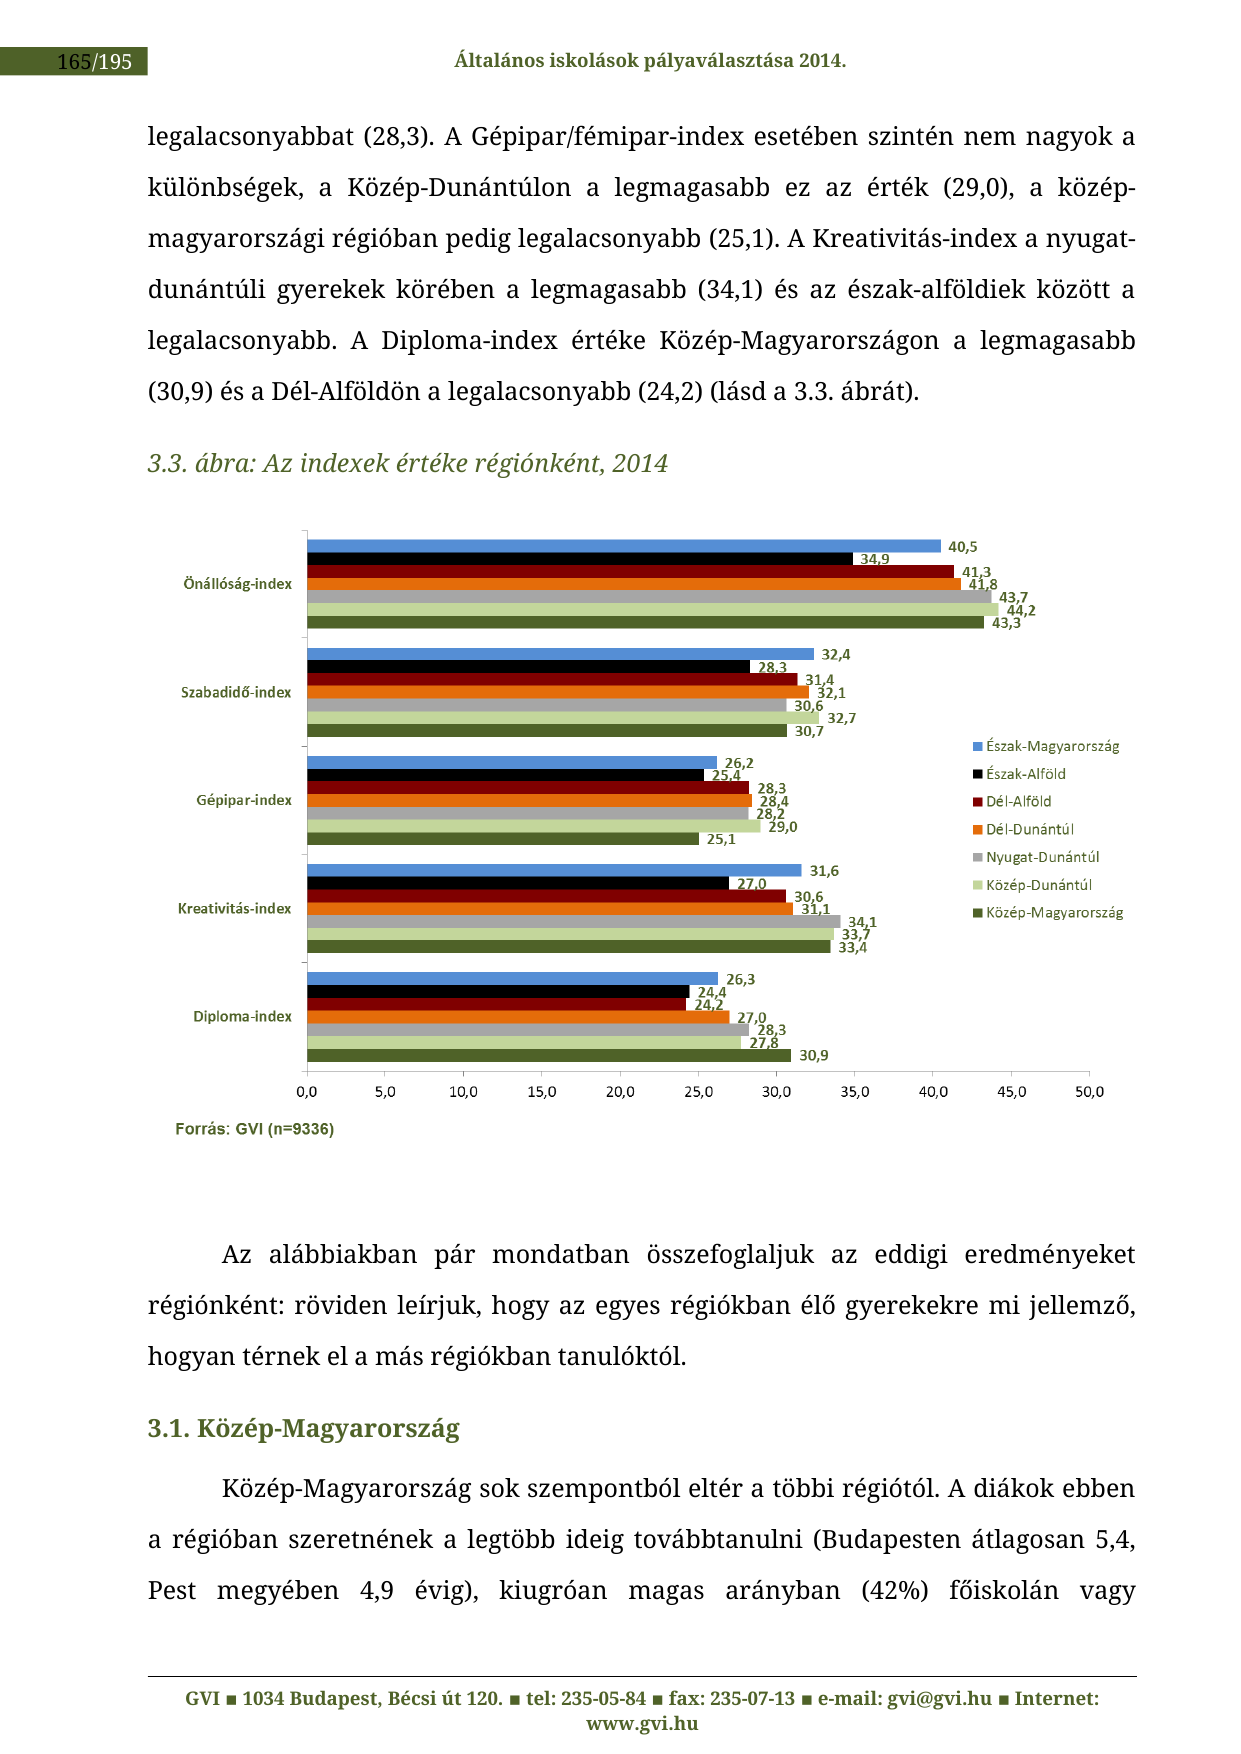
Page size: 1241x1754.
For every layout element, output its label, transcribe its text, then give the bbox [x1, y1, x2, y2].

text Az alábbiakban pár mondatban összefoglaljuk az eddigi eredményeket régiónként: röviden leírjuk, hogy az egyes régiókban élő gyerekekre mi jellemző, hogyan térnek el a más régiókban tanulóktól. [148, 1236, 1137, 1372]
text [148, 1470, 1137, 1606]
text 3.3. ábra: Az indexek értéke régiónként, 2014 [148, 445, 1137, 479]
text 3.1. Közép-Magyarország [148, 1410, 1137, 1444]
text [148, 118, 1137, 407]
picture [147, 508, 1137, 1151]
